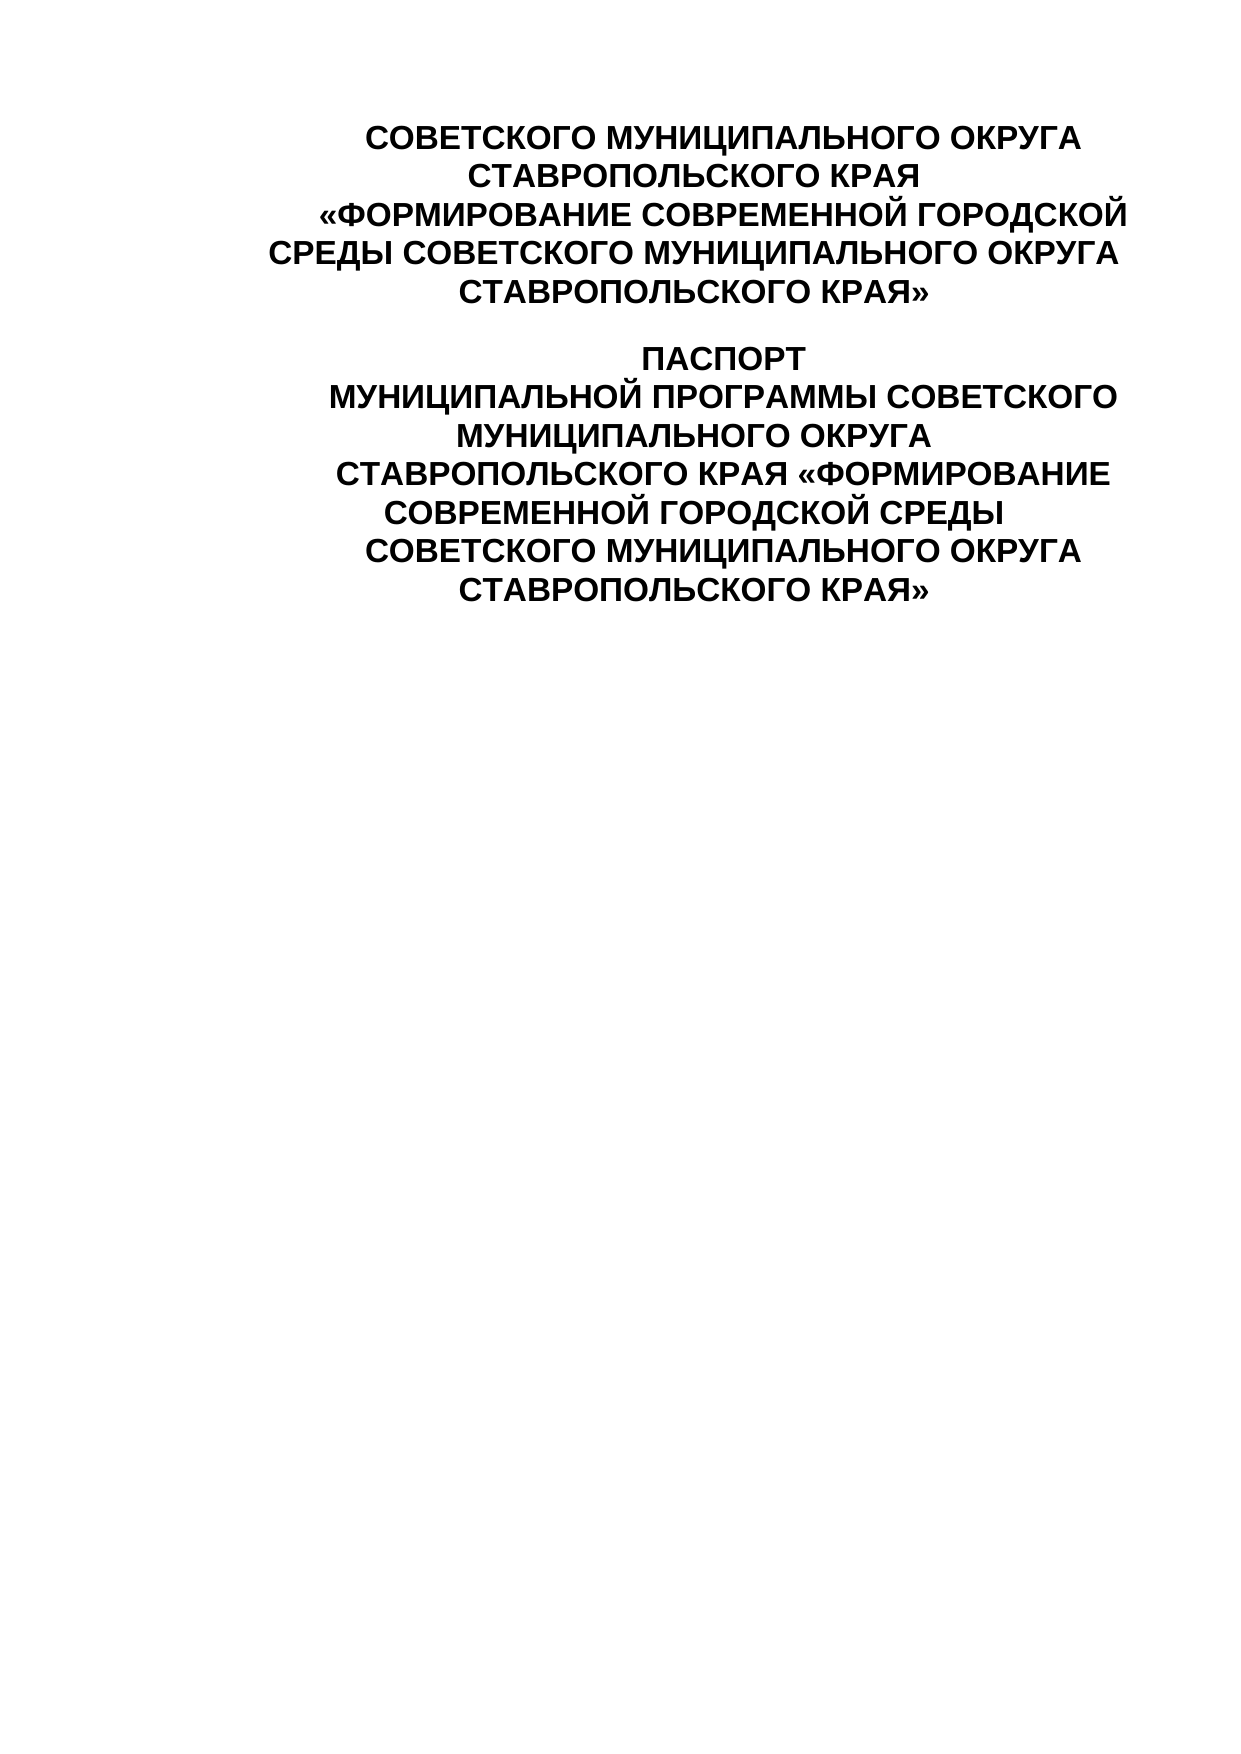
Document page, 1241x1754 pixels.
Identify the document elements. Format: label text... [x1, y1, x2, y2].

text МУНИЦИПАЛЬНОЙ ПРОГРАММЫ СОВЕТСКОГО МУНИЦИПАЛЬНОГО ОКРУГА [207, 377, 1181, 454]
text СОВЕТСКОГО МУНИЦИПАЛЬНОГО ОКРУГА СТАВРОПОЛЬСКОГО КРАЯ» [207, 531, 1181, 608]
text СТАВРОПОЛЬСКОГО КРАЯ «ФОРМИРОВАНИЕ СОВРЕМЕННОЙ ГОРОДСКОЙ СРЕДЫ [207, 454, 1181, 531]
text «ФОРМИРОВАНИЕ СОВРЕМЕННОЙ ГОРОДСКОЙ СРЕДЫ СОВЕТСКОГО МУНИЦИПАЛЬНОГО ОКРУГА СТАВРОПОЛЬСКОГО КРАЯ» [207, 195, 1181, 310]
text ПАСПОРТ [207, 339, 1181, 377]
text СОВЕТСКОГО МУНИЦИПАЛЬНОГО ОКРУГА СТАВРОПОЛЬСКОГО КРАЯ [207, 118, 1181, 195]
